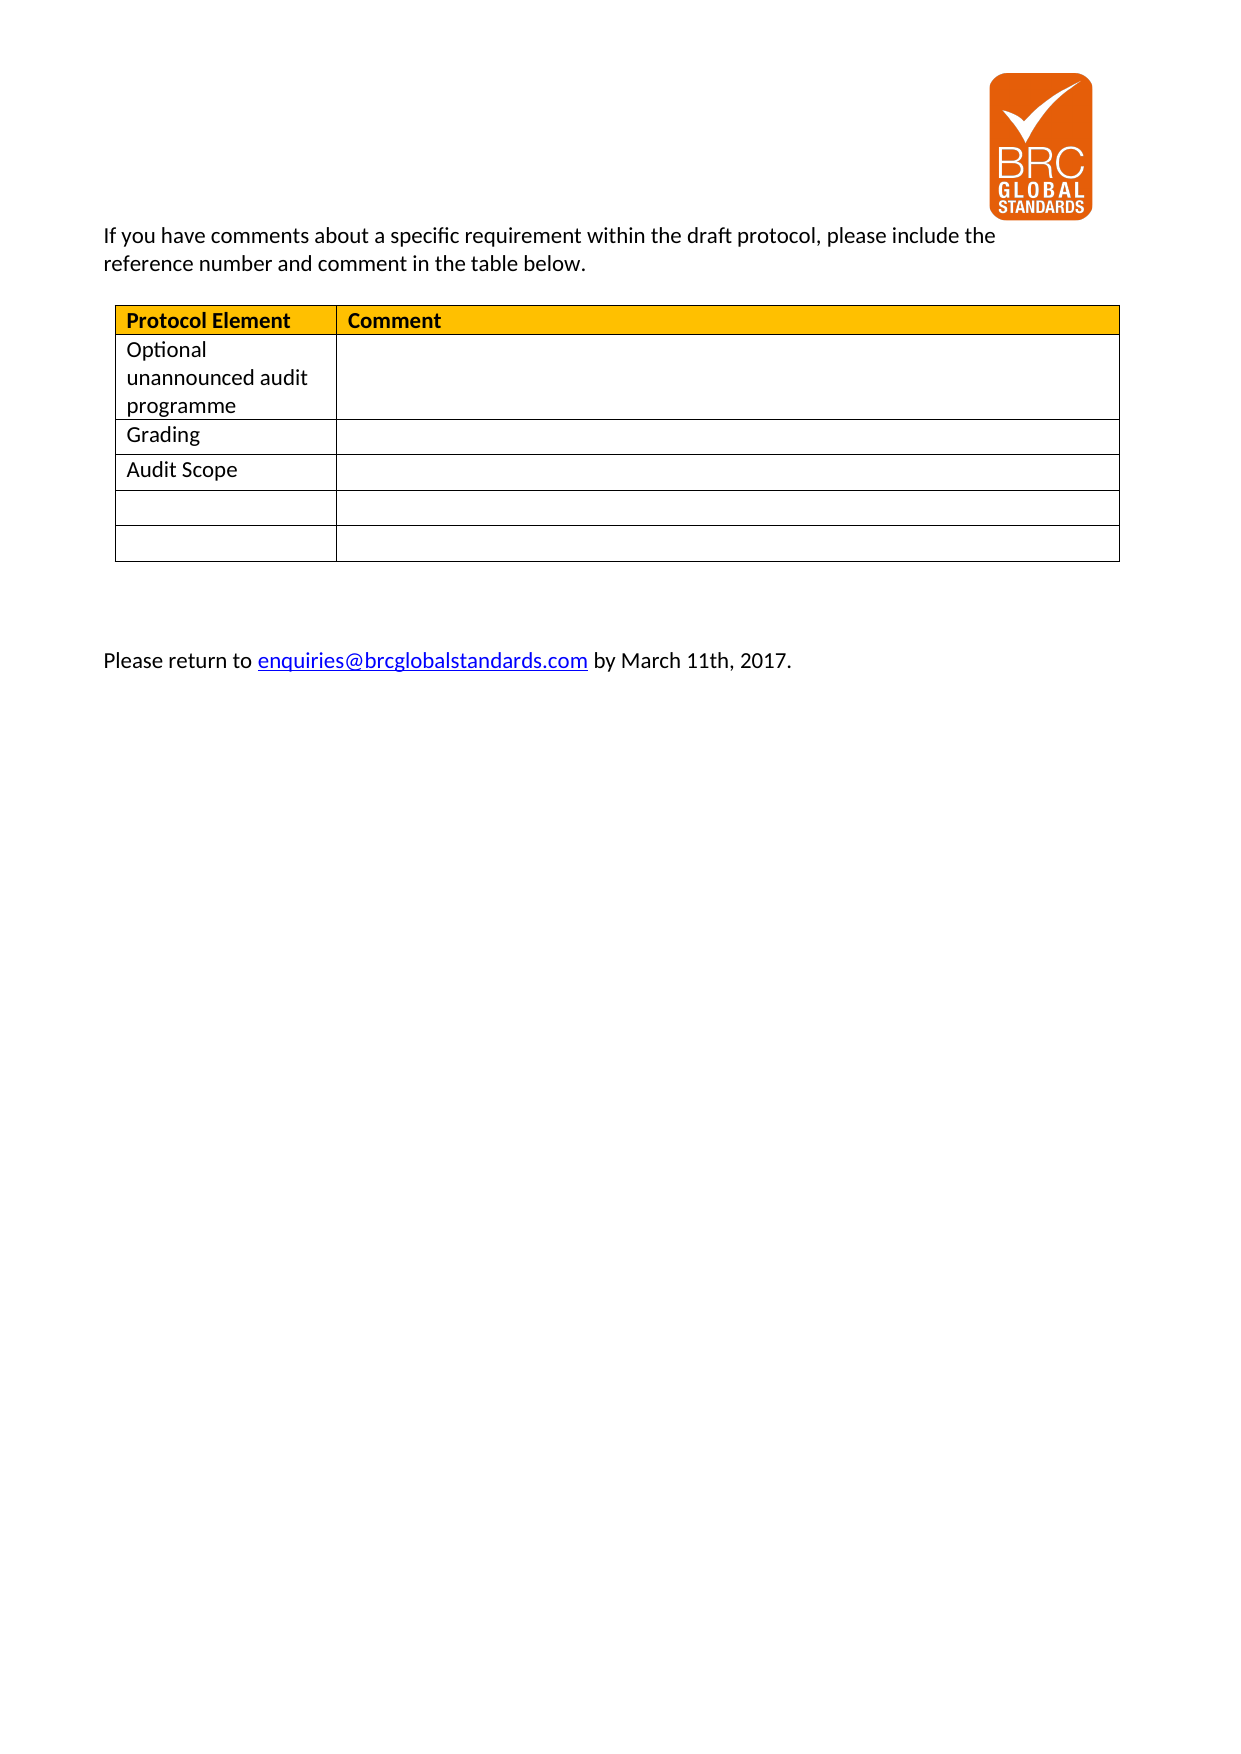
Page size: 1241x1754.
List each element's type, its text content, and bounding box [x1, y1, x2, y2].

table_cell Optional unannounced audit programme [116, 335, 336, 419]
table_header Protocol Element [116, 306, 336, 334]
picture [989, 73, 1093, 221]
table_cell [337, 491, 1119, 525]
text Please return to enquiries@brcglobalstandards.com by March 11th, 2017. [44, 646, 1092, 674]
table_cell [116, 491, 336, 525]
text If you have comments about a specific requirement within the draft protocol, please include the reference number and comment in the table below. [103, 221, 1092, 277]
table_cell [337, 335, 1119, 419]
table_cell [337, 526, 1119, 561]
table_cell [116, 526, 336, 561]
table_cell [337, 455, 1119, 490]
table_cell [337, 420, 1119, 454]
table_cell Grading [116, 420, 336, 454]
table_header Comment [337, 306, 1119, 334]
table_cell Audit Scope [116, 455, 336, 490]
